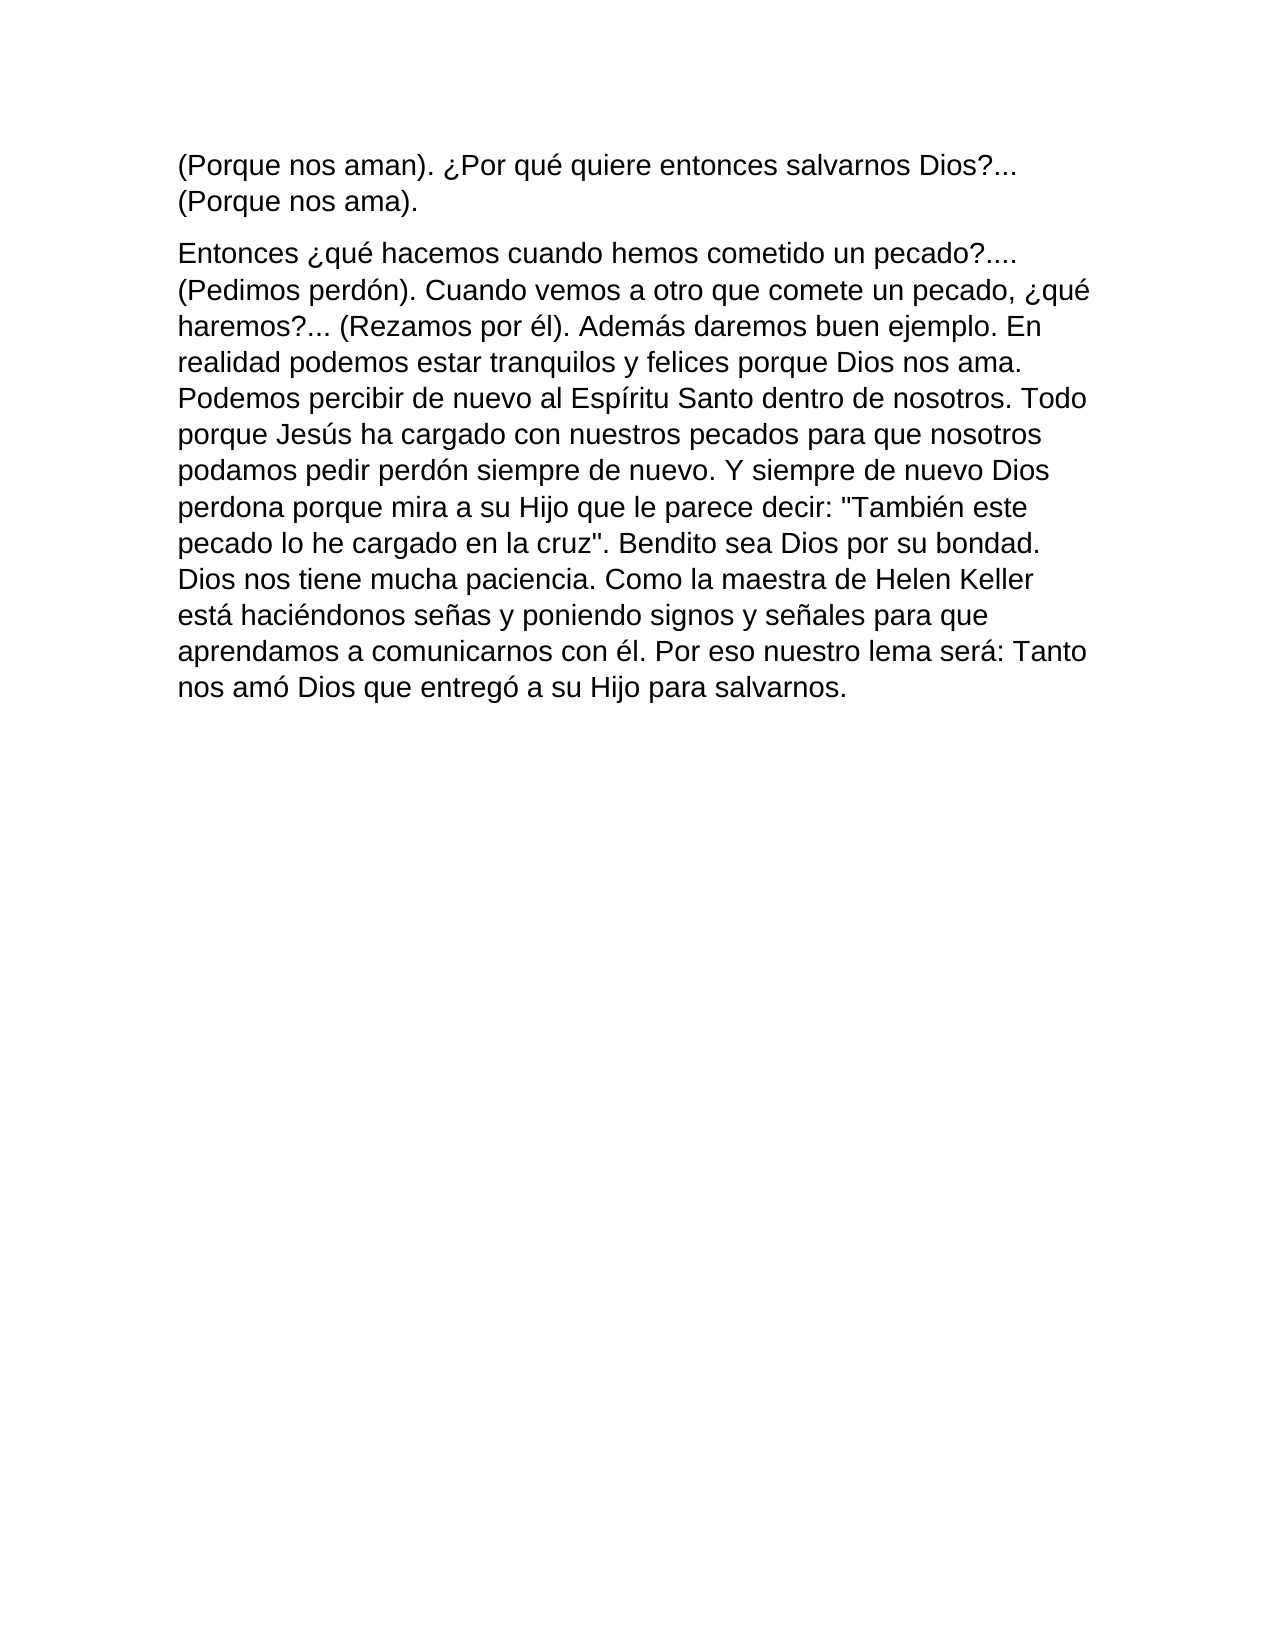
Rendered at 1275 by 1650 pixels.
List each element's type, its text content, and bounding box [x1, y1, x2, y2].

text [177, 148, 1098, 217]
text Entonces ¿qué hacemos cuando hemos cometido un pecado?.... (Pedimos perdón). Cuando vemos a otro que comete un pecado, ¿qué haremos?... (Rezamos por él). Además daremos buen ejemplo. En realidad podemos estar tranquilos y felices porque Dios nos ama. Podemos percibir de nuevo al Espíritu Santo dentro de nosotros. Todo porque Jesús ha cargado con nuestros pecados para que nosotros podamos pedir perdón siempre de nuevo. Y siempre de nuevo Dios perdona porque mira a su Hijo que le parece decir: "También este pecado lo he cargado en la cruz". Bendito sea Dios por su bondad. Dios nos tiene mucha paciencia. Como la maestra de Helen Keller está haciéndonos señas y poniendo signos y señales para que aprendamos a comunicarnos con él. Por eso nuestro lema será: Tanto nos amó Dios que entregó a su Hijo para salvarnos. [177, 237, 1098, 704]
